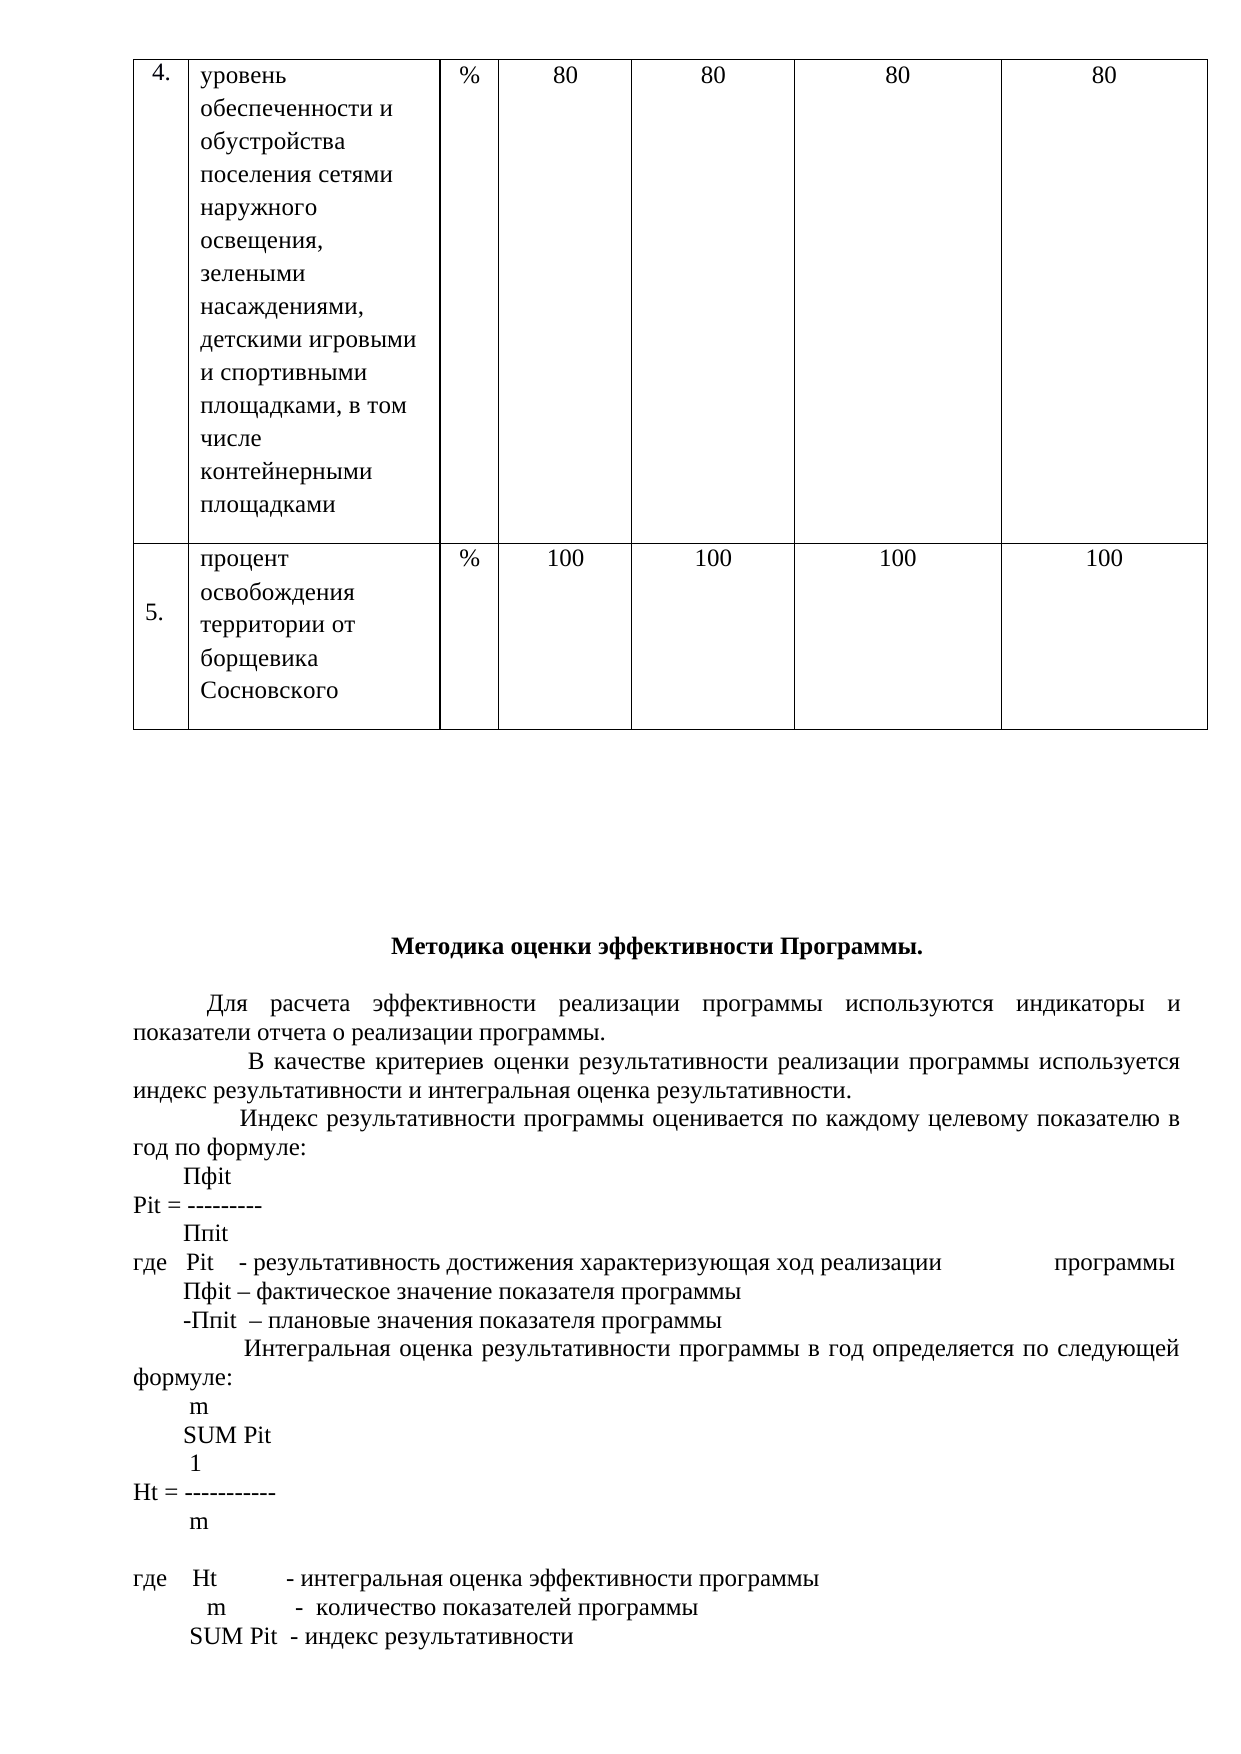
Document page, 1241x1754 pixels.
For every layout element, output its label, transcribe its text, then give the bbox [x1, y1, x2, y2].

table_cell процент освобождения территории от борщевика Сосновского [189, 544, 439, 729]
table_cell 5 5. [134, 544, 188, 729]
text где Ht - интегральная оценка эффективности программы [133, 1563, 1181, 1592]
text SUM Pit [133, 1420, 1181, 1448]
table_cell 100 [795, 544, 1001, 729]
text Пфit [133, 1161, 1181, 1190]
table_cell 80 [795, 60, 1001, 542]
text Pit = --------- [133, 1190, 1181, 1218]
table_cell % [441, 544, 498, 729]
table_cell % [441, 60, 498, 542]
table_cell 4. [134, 60, 188, 542]
text где Pit - результативность достижения характеризующая ход реализации программы [133, 1247, 1181, 1276]
text Для расчета эффективности реализации программы используются индикаторы и показатели отчета о реализации программы. [133, 988, 1181, 1046]
table_cell 80 [499, 60, 631, 542]
text Интегральная оценка результативности программы в год определяется по следующей формуле: [133, 1333, 1181, 1391]
table_cell 100 [632, 544, 794, 729]
text m [133, 1506, 1181, 1535]
text SUM Pit - индекс результативности [133, 1621, 1181, 1650]
table_cell 80 [1002, 60, 1207, 542]
table_cell уровень обеспеченности и обустройства поселения сетями наружного освещения, зелеными насаждениями, детскими игровыми и спортивными площадками, в том числе контейнерными площадками [189, 60, 439, 542]
table_cell 100 [499, 544, 631, 729]
text Индекс результативности программы оценивается по каждому целевому показателю в год по формуле: [133, 1103, 1181, 1161]
text -Ппit – плановые значения показателя программы [133, 1305, 1181, 1333]
text В качестве критериев оценки результативности реализации программы используется индекс результативности и интегральная оценка результативности. [133, 1046, 1181, 1103]
text m - количество показателей программы [133, 1592, 1181, 1621]
text Пфit – фактическое значение показателя программы [133, 1276, 1181, 1305]
text Ht = ----------- [133, 1477, 1181, 1506]
text Методика оценки эффективности Программы. [133, 931, 1181, 960]
text m [133, 1391, 1181, 1420]
text Ппit [133, 1218, 1181, 1247]
table_cell 80 [632, 60, 794, 542]
table_cell 100 [1002, 544, 1207, 729]
text 1 [133, 1448, 1181, 1477]
